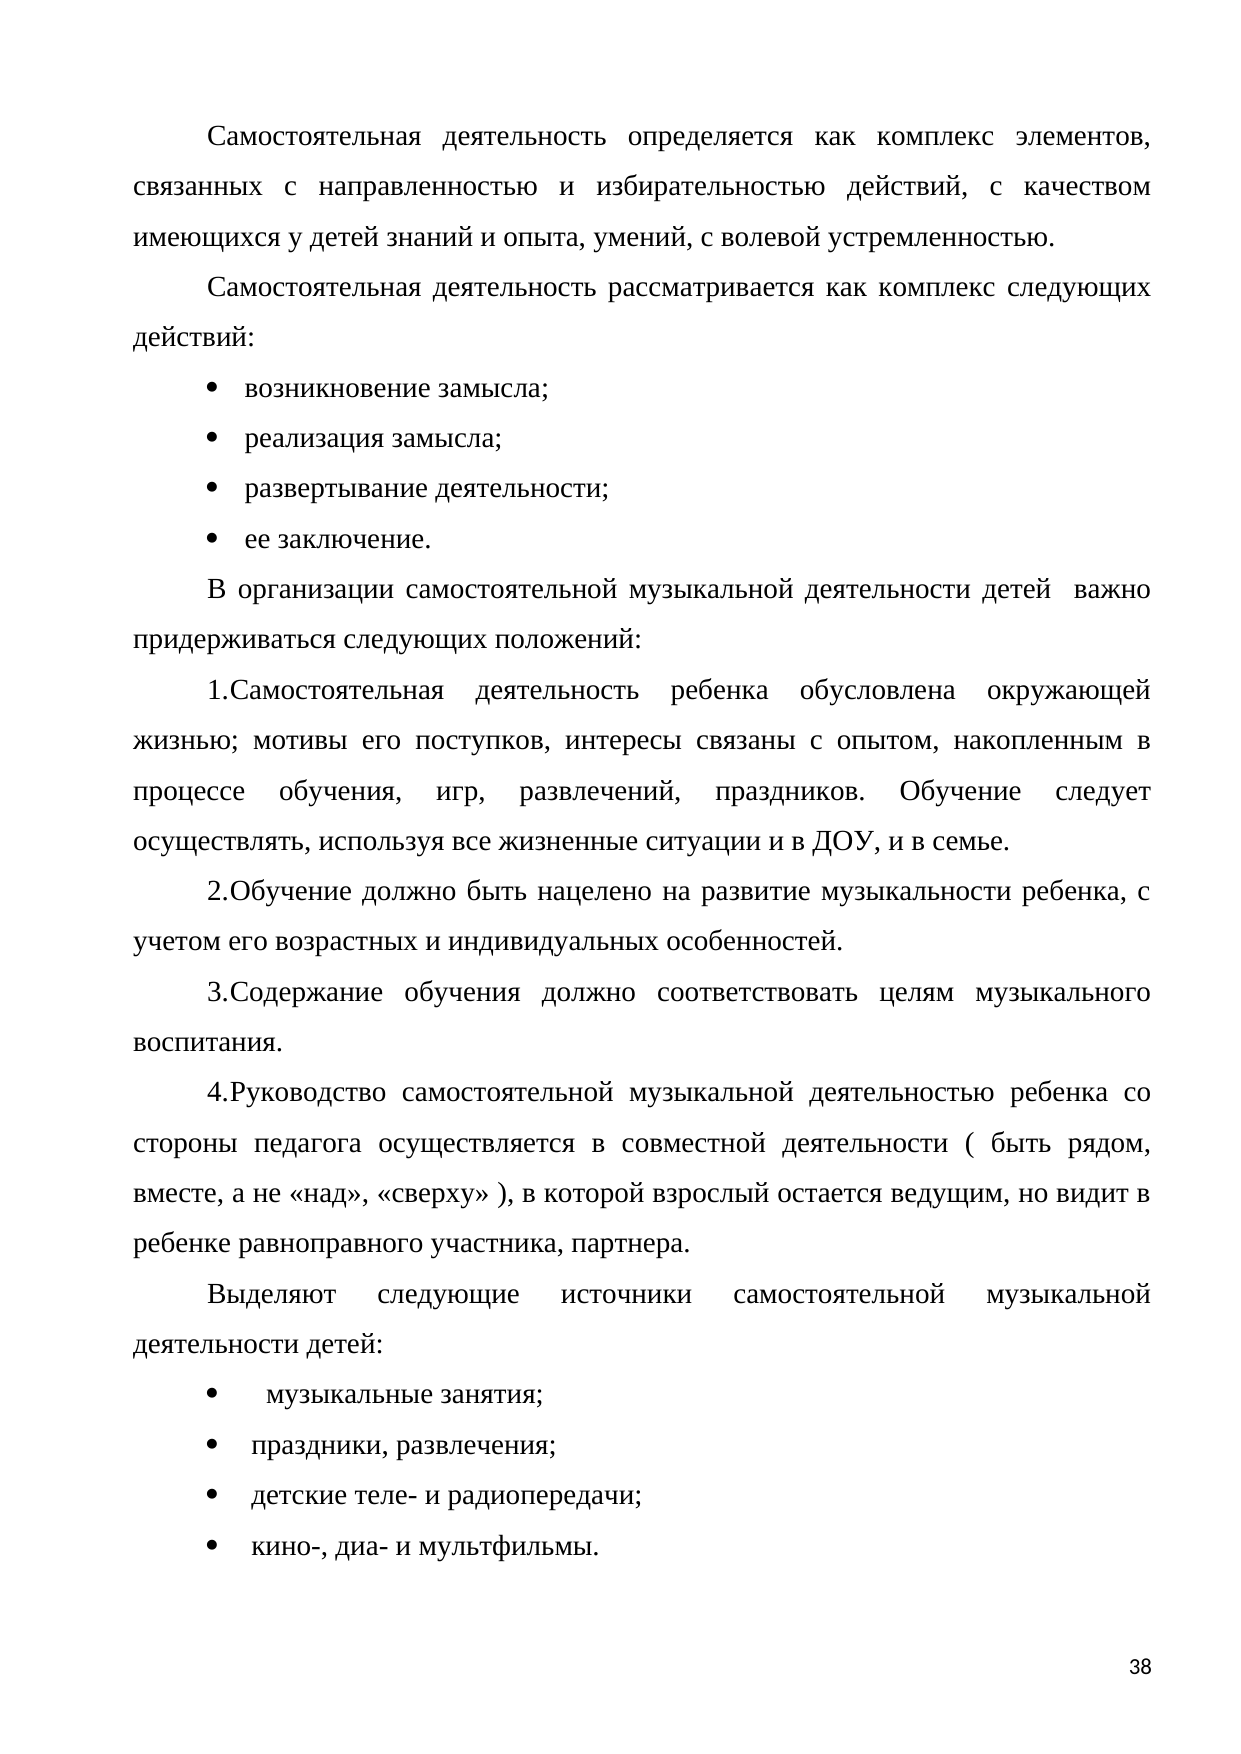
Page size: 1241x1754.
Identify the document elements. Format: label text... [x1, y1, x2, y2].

list реализация замысла; [207, 420, 1152, 454]
list детские теле- и радиопередачи; [207, 1477, 1152, 1511]
list ее заключение. [207, 521, 1152, 554]
list праздники, развлечения; [207, 1427, 1152, 1460]
list развертывание деятельности; [207, 471, 1152, 504]
list Обучение должно быть нацелено на развитие музыкальности ребенка, с учетом его возрастных и индивидуальных особенностей. [133, 873, 1152, 957]
list Самостоятельная деятельность ребенка обусловлена окружающей жизнью; мотивы его поступков, интересы связаны с опытом, накопленным в процессе обучения, игр, развлечений, праздников. Обучение следует осуществлять, используя все жизненные ситуации и в ДОУ, и в семье. [133, 672, 1152, 856]
text Самостоятельная деятельность определяется как комплекс элементов, связанных с направленностью и избирательностью действий, с качеством имеющихся у детей знаний и опыта, умений, с волевой устремленностью. [133, 118, 1152, 252]
list возникновение замысла; [207, 370, 1152, 403]
text Самостоятельная деятельность рассматривается как комплекс следующих действий: [133, 269, 1152, 353]
text В организации самостоятельной музыкальной деятельности детей важно придерживаться следующих положений: [133, 571, 1152, 655]
list Руководство самостоятельной музыкальной деятельностью ребенка со стороны педагога осуществляется в совместной деятельности ( быть рядом, вместе, а не «над», «сверху» ), в которой взрослый остается ведущим, но видит в ребенке равноправного участника, партнера. [133, 1074, 1152, 1259]
list Содержание обучения должно соответствовать целям музыкального воспитания. [133, 974, 1152, 1058]
list музыкальные занятия; [207, 1376, 1152, 1410]
list кино-, диа- и мультфильмы. [207, 1528, 1152, 1561]
text Выделяют следующие источники самостоятельной музыкальной деятельности детей: [133, 1276, 1152, 1359]
